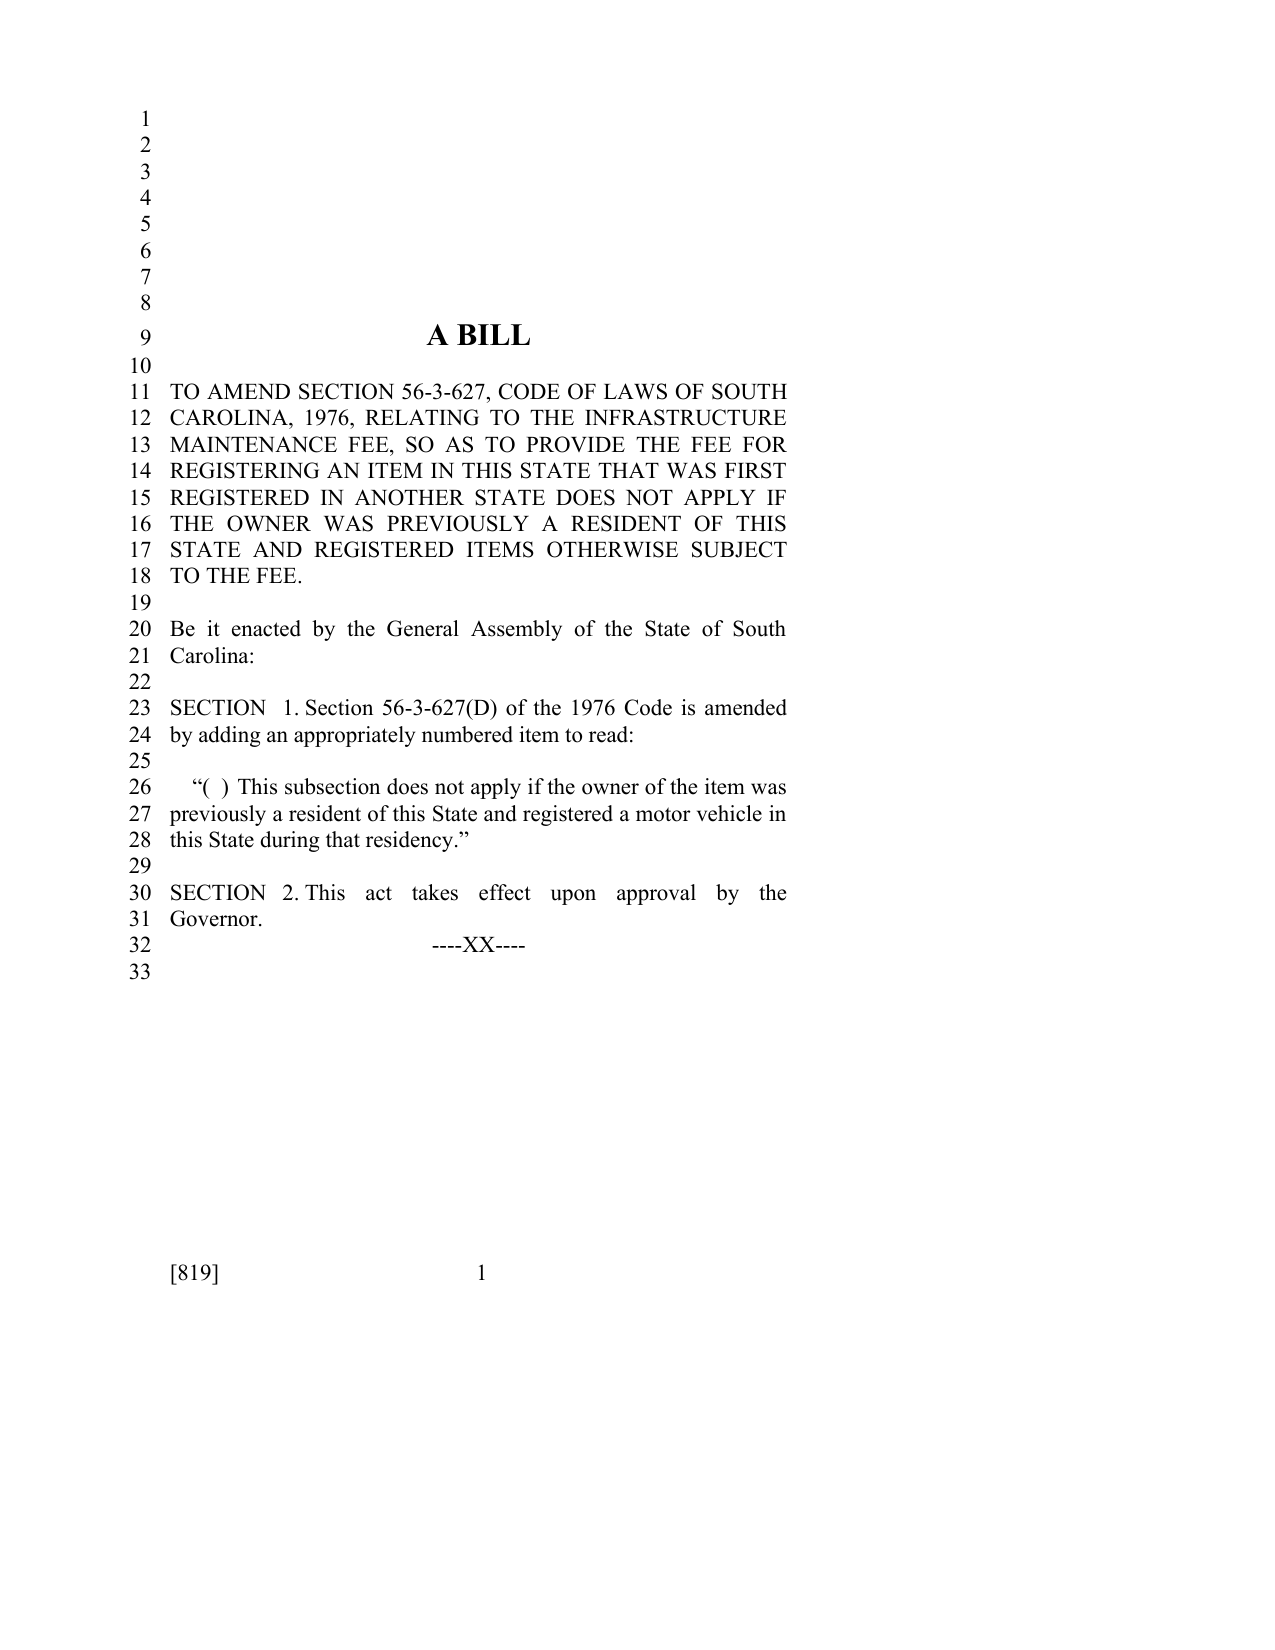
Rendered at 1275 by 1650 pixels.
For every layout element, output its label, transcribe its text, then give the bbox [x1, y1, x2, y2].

text Be it enacted by the General Assembly of the State of South Carolina: [169, 615, 787, 668]
text SECTION 1. Section 56-3-627(D) of the 1976 Code is amended by adding an appropriately numbered item to read: [169, 694, 787, 747]
text TO AMEND SECTION 56-3-627, CODE OF LAWS OF SOUTH CAROLINA, 1976, RELATING TO THE INFRASTRUCTURE MAINTENANCE FEE, SO AS TO PROVIDE THE FEE FOR REGISTERING AN ITEM IN THIS STATE THAT WAS FIRST REGISTERED IN ANOTHER STATE DOES NOT APPLY IF THE OWNER WAS PREVIOUSLY A RESIDENT OF THIS STATE AND REGISTERED ITEMS OTHERWISE SUBJECT TO THE FEE. [169, 378, 787, 589]
text SECTION 2. This act takes effect upon approval by the Governor. [169, 879, 787, 932]
text “( ) This subsection does not apply if the owner of the item was previously a resident of this State and registered a motor vehicle in this State during that residency.” [169, 773, 787, 852]
text A BILL [169, 316, 787, 352]
text ----XX---- [169, 932, 787, 958]
